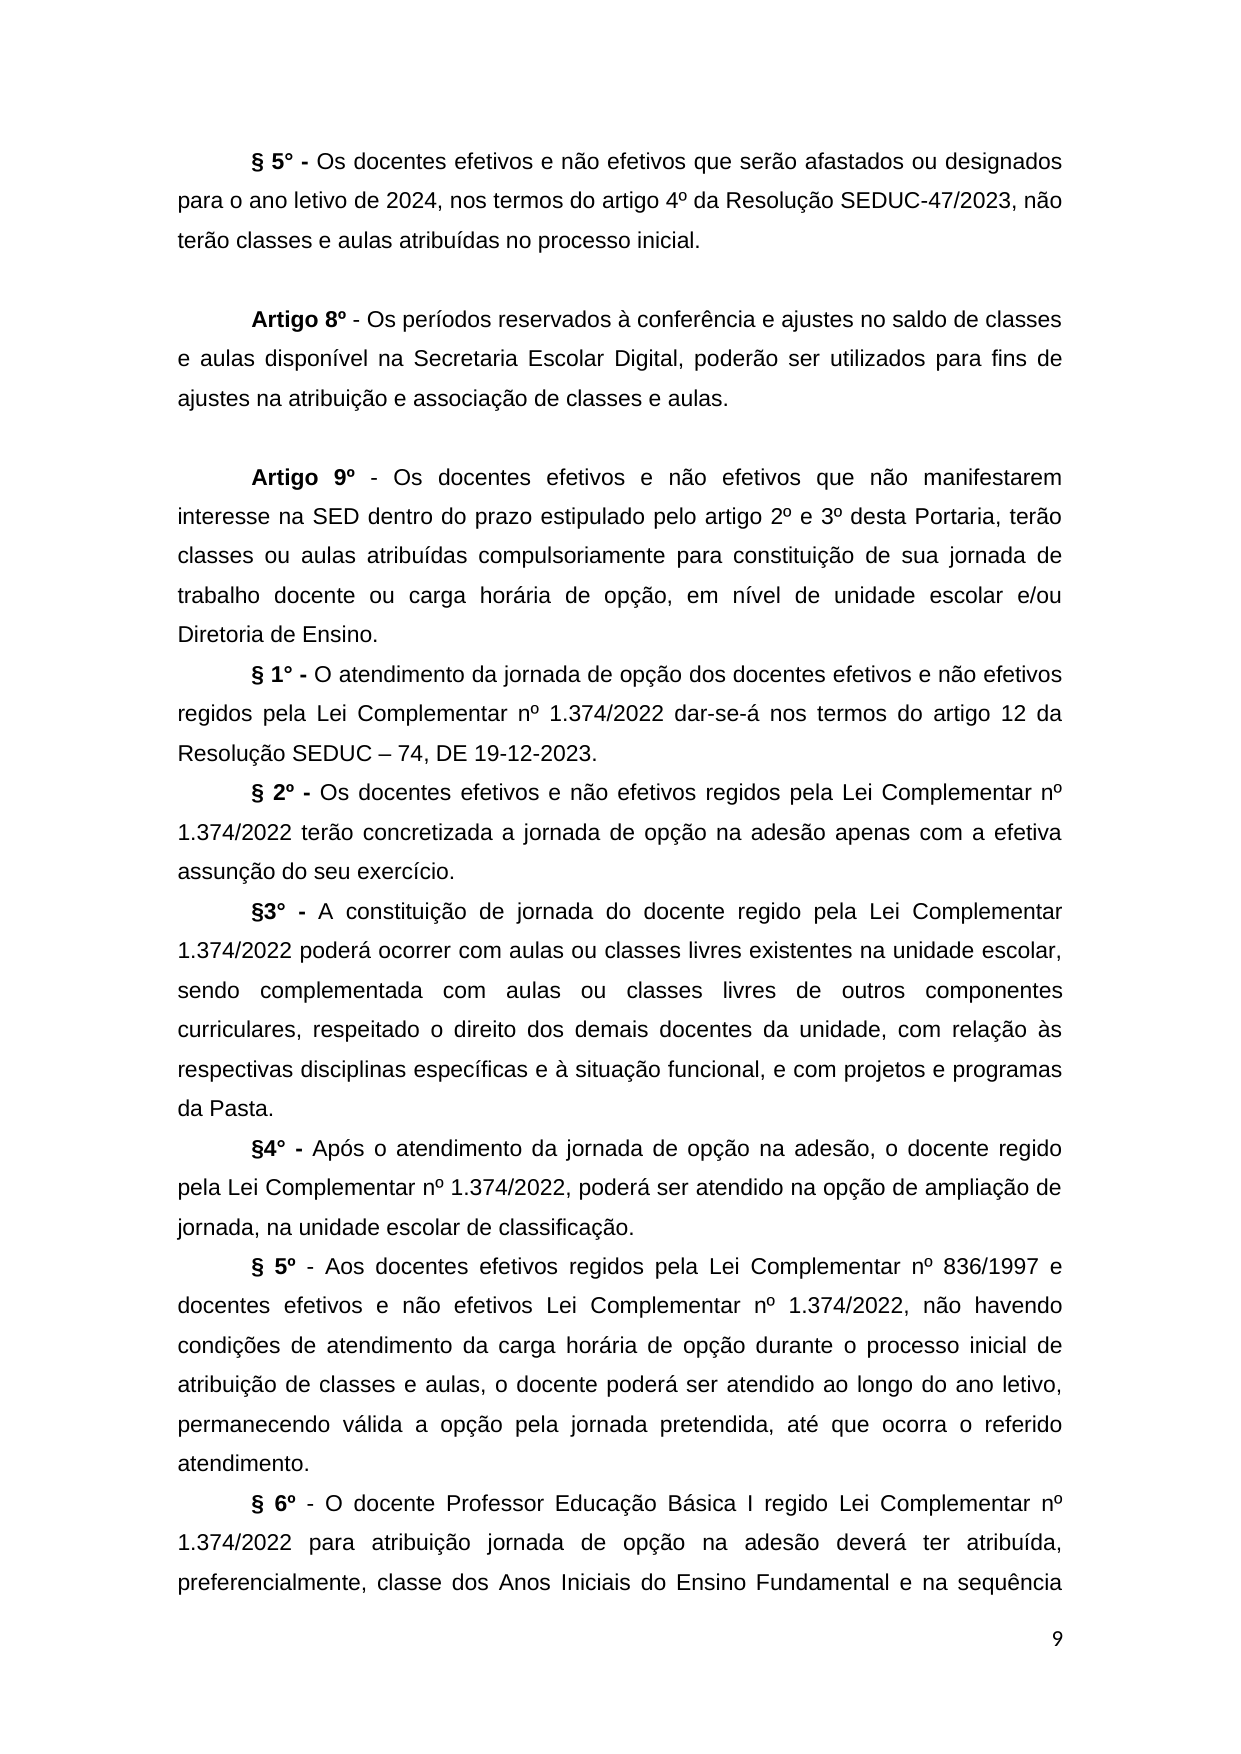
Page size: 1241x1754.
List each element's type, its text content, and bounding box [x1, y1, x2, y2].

text §3° - A constituição de jornada do docente regido pela Lei Complementar 1.374/2022 poderá ocorrer com aulas ou classes livres existentes na unidade escolar, sendo complementada com aulas ou classes livres de outros componentes curriculares, respeitado o direito dos demais docentes da unidade, com relação às respectivas disciplinas específicas e à situação funcional, e com projetos e programas da Pasta. [177, 898, 1063, 1121]
text Artigo 9º - Os docentes efetivos e não efetivos que não manifestarem interesse na SED dentro do prazo estipulado pelo artigo 2º e 3º desta Portaria, terão classes ou aulas atribuídas compulsoriamente para constituição de sua jornada de trabalho docente ou carga horária de opção, em nível de unidade escolar e/ou Diretoria de Ensino. [177, 463, 1063, 648]
text § 2º - Os docentes efetivos e não efetivos regidos pela Lei Complementar nº 1.374/2022 terão concretizada a jornada de opção na adesão apenas com a efetiva assunção do seu exercício. [177, 779, 1063, 884]
text § 1° - O atendimento da jornada de opção dos docentes efetivos e não efetivos regidos pela Lei Complementar nº 1.374/2022 dar-se-á nos termos do artigo 12 da Resolução SEDUC – 74, DE 19-12-2023. [177, 661, 1063, 766]
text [177, 1490, 1063, 1595]
text Artigo 8º - Os períodos reservados à conferência e ajustes no saldo de classes e aulas disponível na Secretaria Escolar Digital, poderão ser utilizados para fins de ajustes na atribuição e associação de classes e aulas. [177, 306, 1063, 411]
text § 5º - Aos docentes efetivos regidos pela Lei Complementar nº 836/1997 e docentes efetivos e não efetivos Lei Complementar nº 1.374/2022, não havendo condições de atendimento da carga horária de opção durante o processo inicial de atribuição de classes e aulas, o docente poderá ser atendido ao longo do ano letivo, permanecendo válida a opção pela jornada pretendida, até que ocorra o referido atendimento. [177, 1253, 1063, 1477]
text §4° - Após o atendimento da jornada de opção na adesão, o docente regido pela Lei Complementar nº 1.374/2022, poderá ser atendido na opção de ampliação de jornada, na unidade escolar de classificação. [177, 1134, 1063, 1240]
text § 5° - Os docentes efetivos e não efetivos que serão afastados ou designados para o ano letivo de 2024, nos termos do artigo 4º da Resolução SEDUC-47/2023, não terão classes e aulas atribuídas no processo inicial. [177, 148, 1063, 253]
